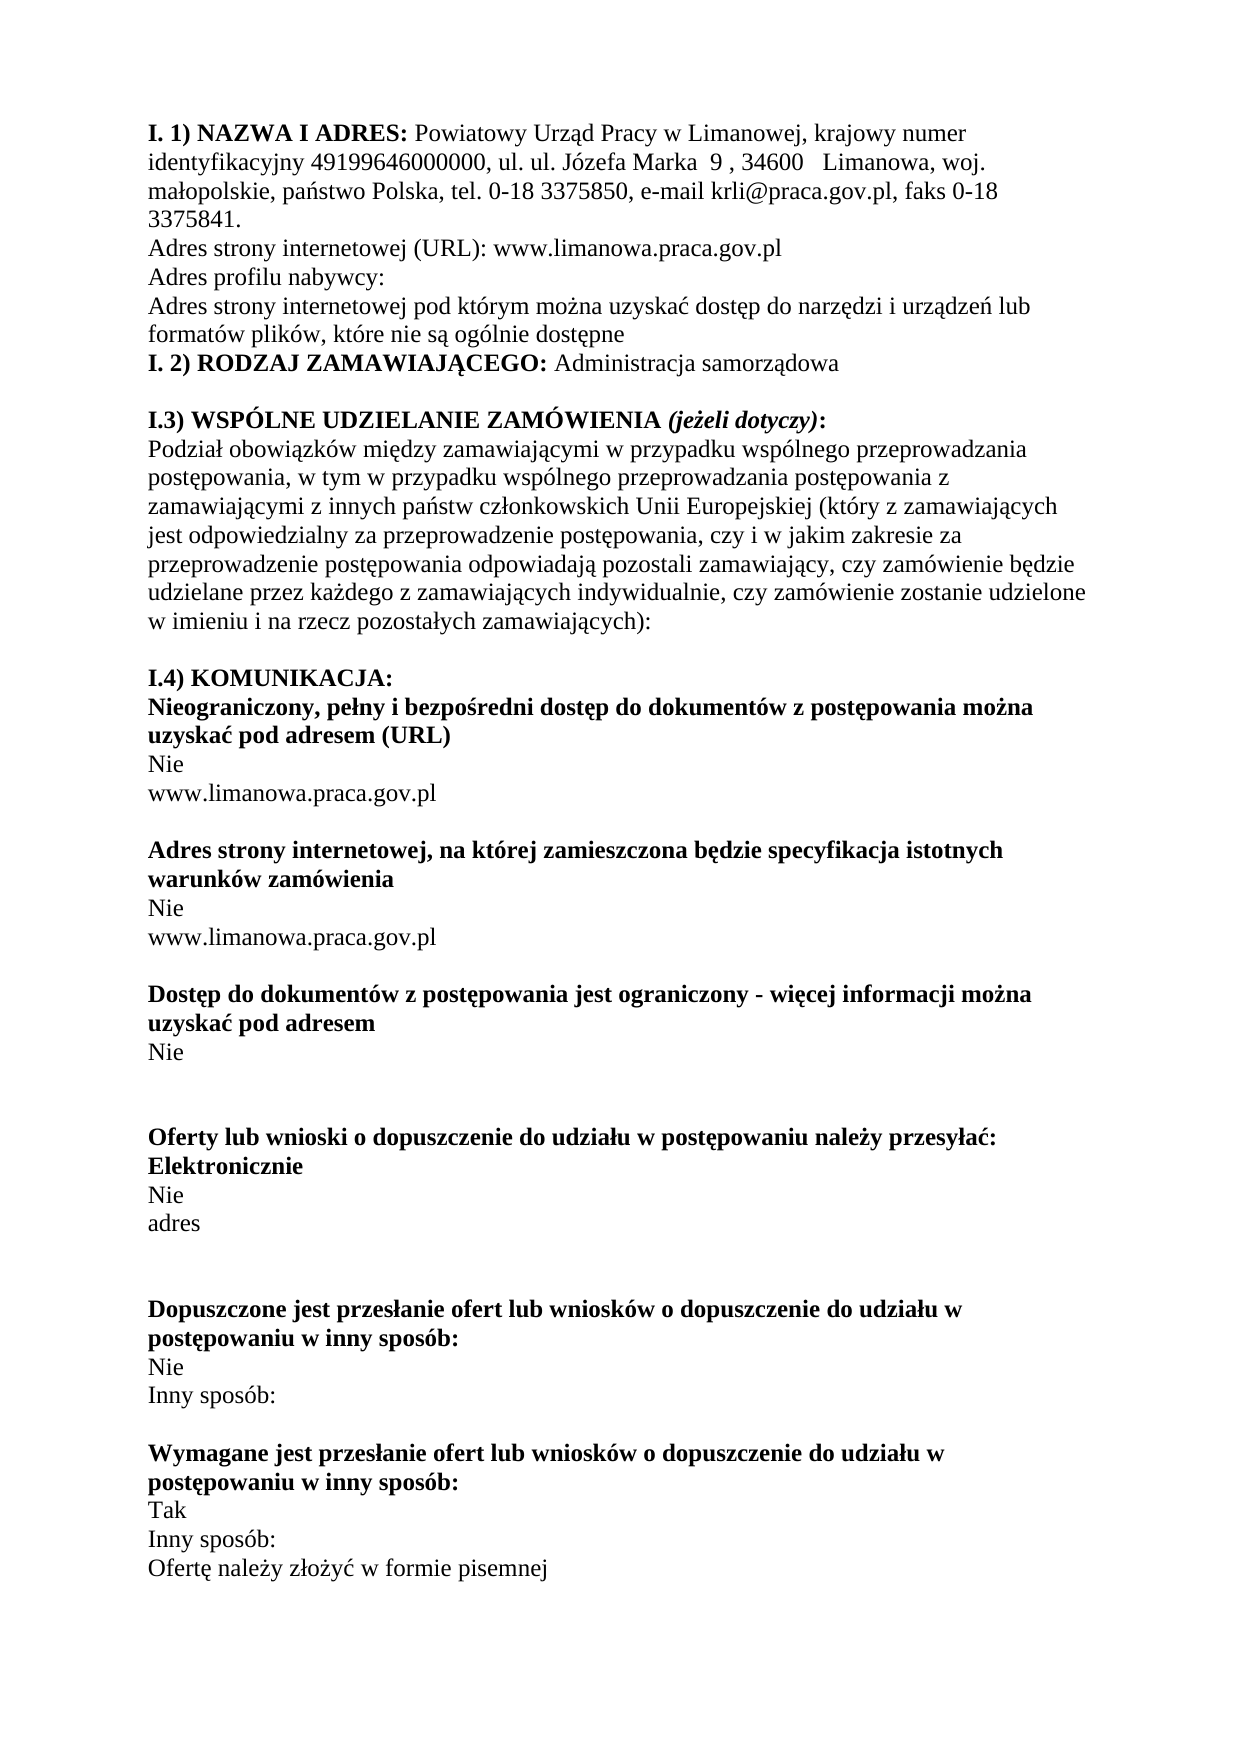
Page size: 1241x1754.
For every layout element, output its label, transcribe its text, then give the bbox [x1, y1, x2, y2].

text I.3) WSPÓLNE UDZIELANIE ZAMÓWIENIA (jeżeli dotyczy): [148, 405, 1093, 434]
text Dostęp do dokumentów z postępowania jest ograniczony - więcej informacji można uzyskać pod adresem [148, 951, 1093, 1037]
text Adres strony internetowej, na której zamieszczona będzie specyfikacja istotnych warunków zamówienia [148, 807, 1093, 893]
text Nie www.limanowa.praca.gov.pl [148, 749, 1093, 807]
text Nie adres [148, 1180, 1093, 1265]
text Oferty lub wnioski o dopuszczenie do udziału w postępowaniu należy przesyłać: Elektronicznie [148, 1093, 1093, 1180]
text Podział obowiązków między zamawiającymi w przypadku wspólnego przeprowadzania postępowania, w tym w przypadku wspólnego przeprowadzania postępowania z zamawiającymi z innych państw członkowskich Unii Europejskiej (który z zamawiających jest odpowiedzialny za przeprowadzenie postępowania, czy i w jakim zakresie za przeprowadzenie postępowania odpowiadają pozostali zamawiający, czy zamówienie będzie udzielane przez każdego z zamawiających indywidualnie, czy zamówienie zostanie udzielone w imieniu i na rzecz pozostałych zamawiających): [148, 434, 1093, 663]
text Nie [148, 1037, 1093, 1093]
text Nie www.limanowa.praca.gov.pl [148, 893, 1093, 951]
text I. 1) NAZWA I ADRES: Powiatowy Urząd Pracy w Limanowej, krajowy numer identyfikacyjny 49199646000000, ul. ul. Józefa Marka 9 , 34600 Limanowa, woj. małopolskie, państwo Polska, tel. 0-18 3375850, e-mail krli@praca.gov.pl, faks 0-18 3375841. Adres strony internetowej (URL): www.limanowa.praca.gov.pl Adres profilu nabywcy: Adres strony internetowej pod którym można uzyskać dostęp do narzędzi i urządzeń lub formatów plików, które nie są ogólnie dostępne [148, 118, 1093, 348]
text I.4) KOMUNIKACJA: Nieograniczony, pełny i bezpośredni dostęp do dokumentów z postępowania można uzyskać pod adresem (URL) [148, 663, 1093, 749]
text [148, 1294, 1093, 1582]
text I. 2) RODZAJ ZAMAWIAJĄCEGO: Administracja samorządowa [148, 348, 1093, 405]
